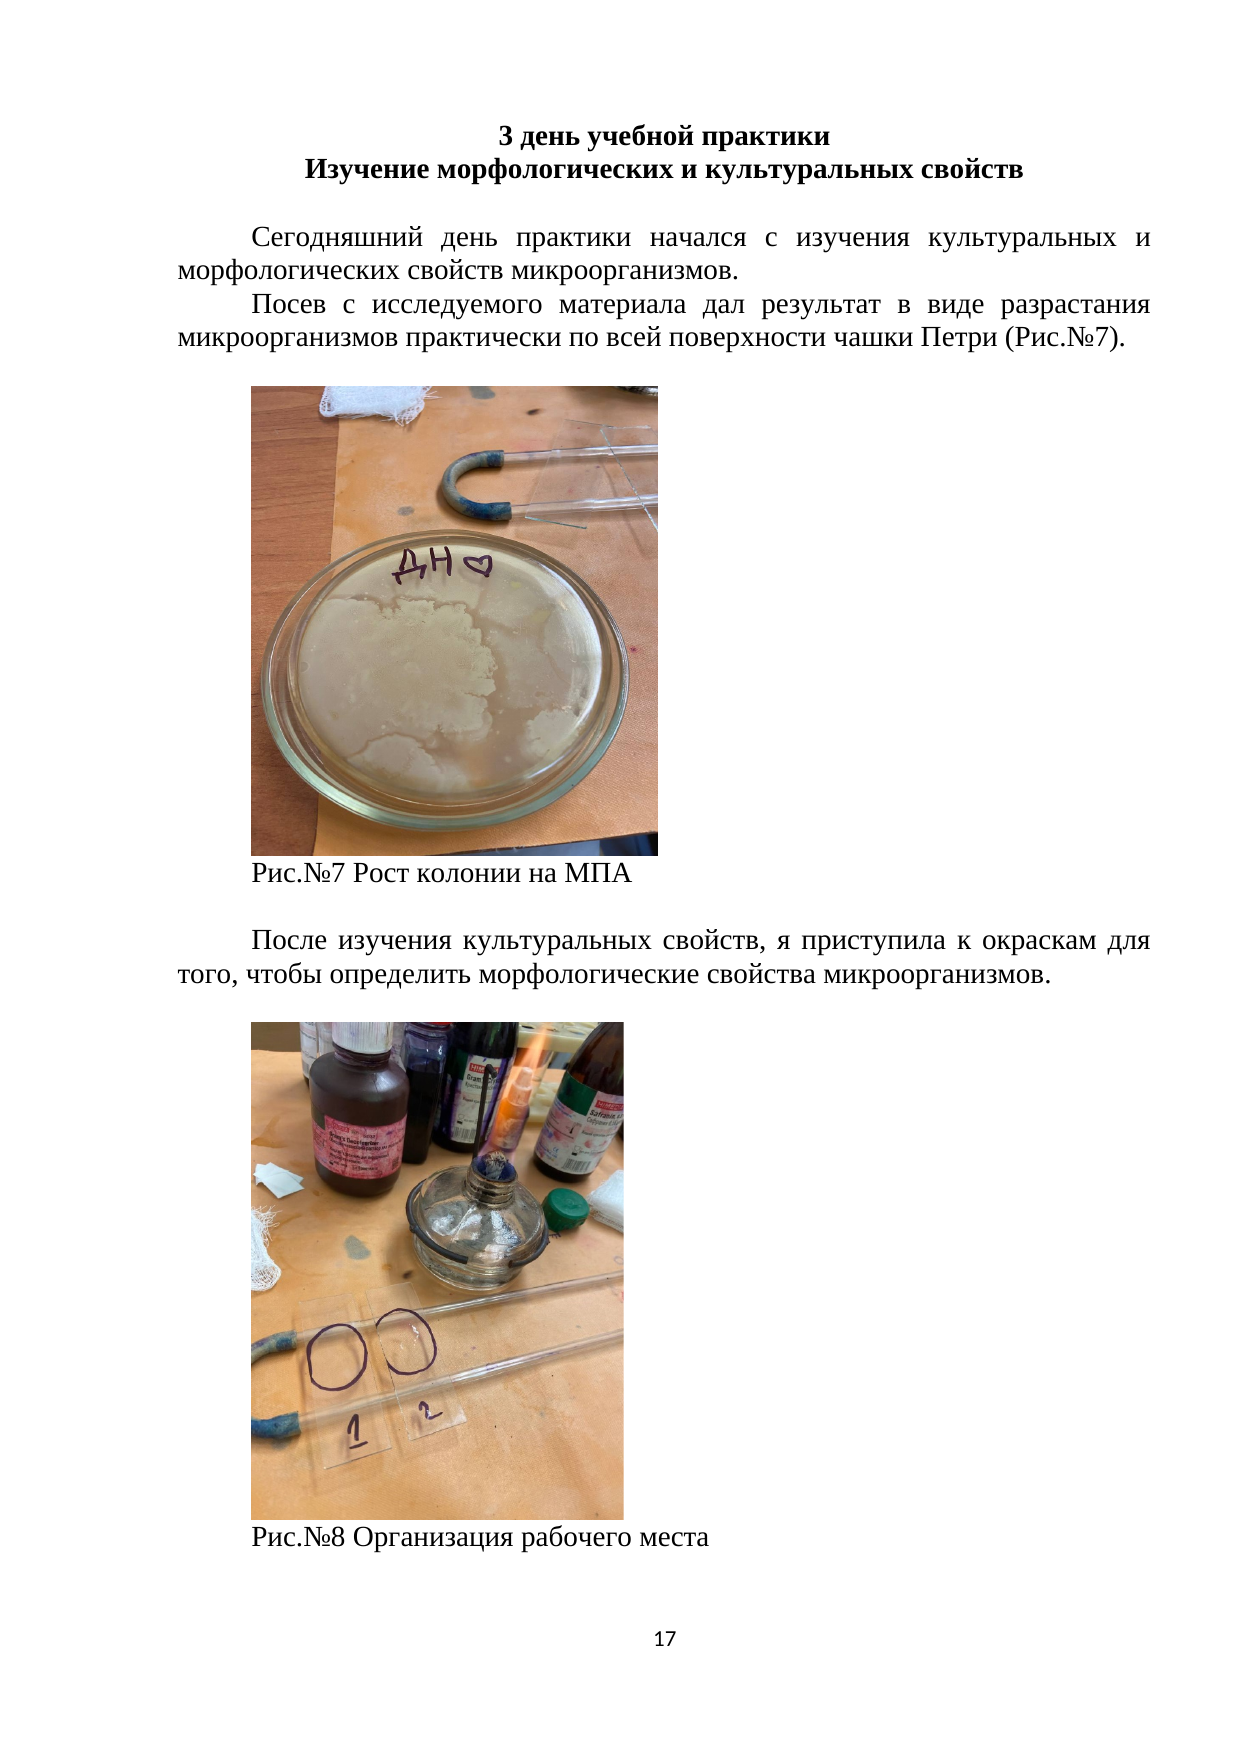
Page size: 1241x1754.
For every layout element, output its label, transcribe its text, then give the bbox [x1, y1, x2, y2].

picture [251, 386, 658, 856]
text Рис.№7 Рост колонии на МПА [177, 855, 1152, 889]
text 3 день учебной практики [177, 118, 1152, 152]
text После изучения культуральных свойств, я приступила к окраскам для того, чтобы определить морфологические свойства микроорганизмов. [177, 922, 1152, 989]
text Посев с исследуемого материала дал результат в виде разрастания микроорганизмов практически по всей поверхности чашки Петри (Рис.№7). [177, 286, 1152, 353]
text Изучение морфологических и культуральных свойств [177, 152, 1152, 185]
text Рис.№8 Организация рабочего места [177, 1519, 1152, 1553]
text Сегодняшний день практики начался с изучения культуральных и морфологических свойств микроорганизмов. [177, 219, 1152, 286]
picture [251, 1022, 624, 1520]
